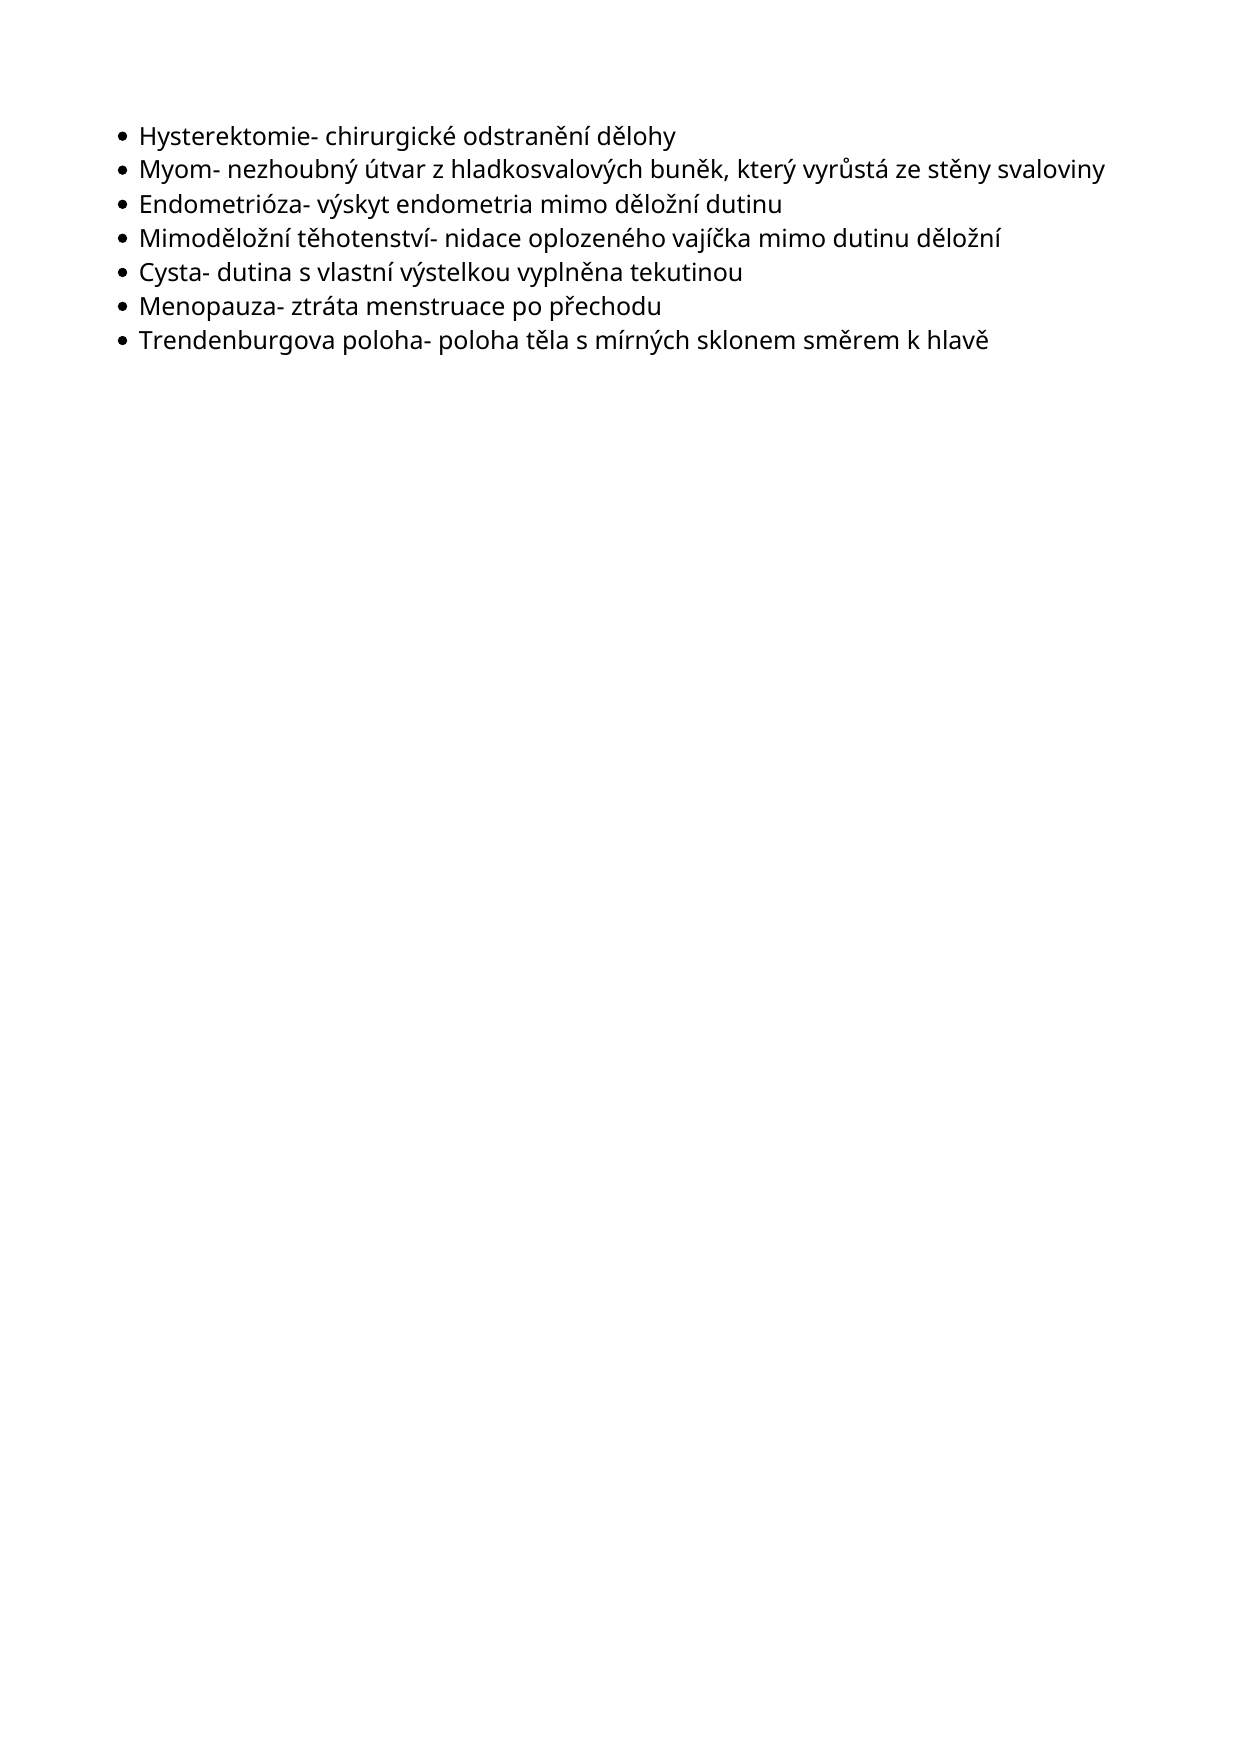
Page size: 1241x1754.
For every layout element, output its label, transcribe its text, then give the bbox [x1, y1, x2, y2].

list Mimoděložní těhotenství- nidace oplozeného vajíčka mimo dutinu děložní [118, 220, 1122, 254]
list Trendenburgova poloha- poloha těla s mírných sklonem směrem k hlavě [118, 322, 1122, 357]
list Endometrióza- výskyt endometria mimo děložní dutinu [118, 186, 1122, 220]
list Menopauza- ztráta menstruace po přechodu [118, 288, 1122, 322]
list Myom- nezhoubný útvar z hladkosvalových buněk, který vyrůstá ze stěny svaloviny [118, 152, 1122, 186]
list Hysterektomie- chirurgické odstranění dělohy [118, 118, 1122, 152]
list Cysta- dutina s vlastní výstelkou vyplněna tekutinou [118, 254, 1122, 288]
